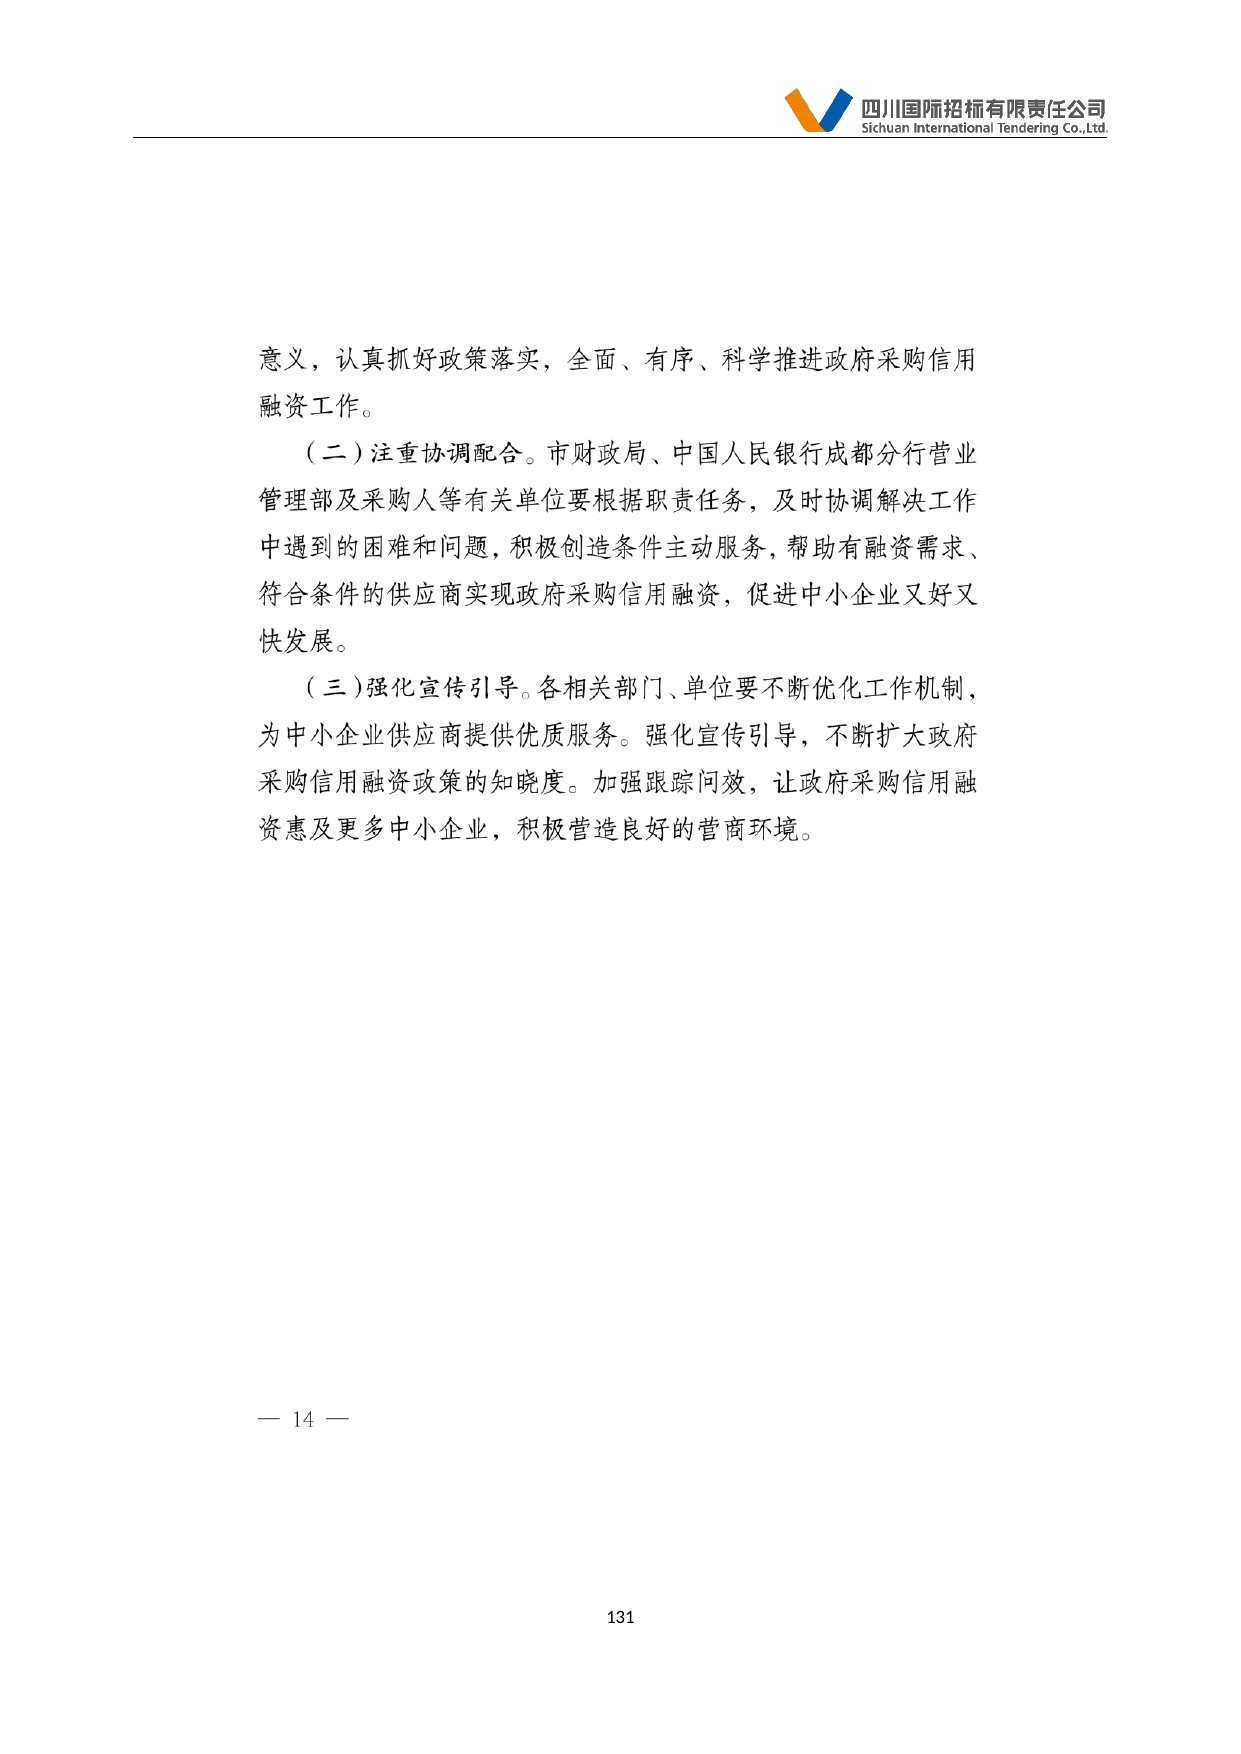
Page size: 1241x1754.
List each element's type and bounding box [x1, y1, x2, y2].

picture [132, 166, 1101, 1536]
picture [784, 88, 1108, 135]
